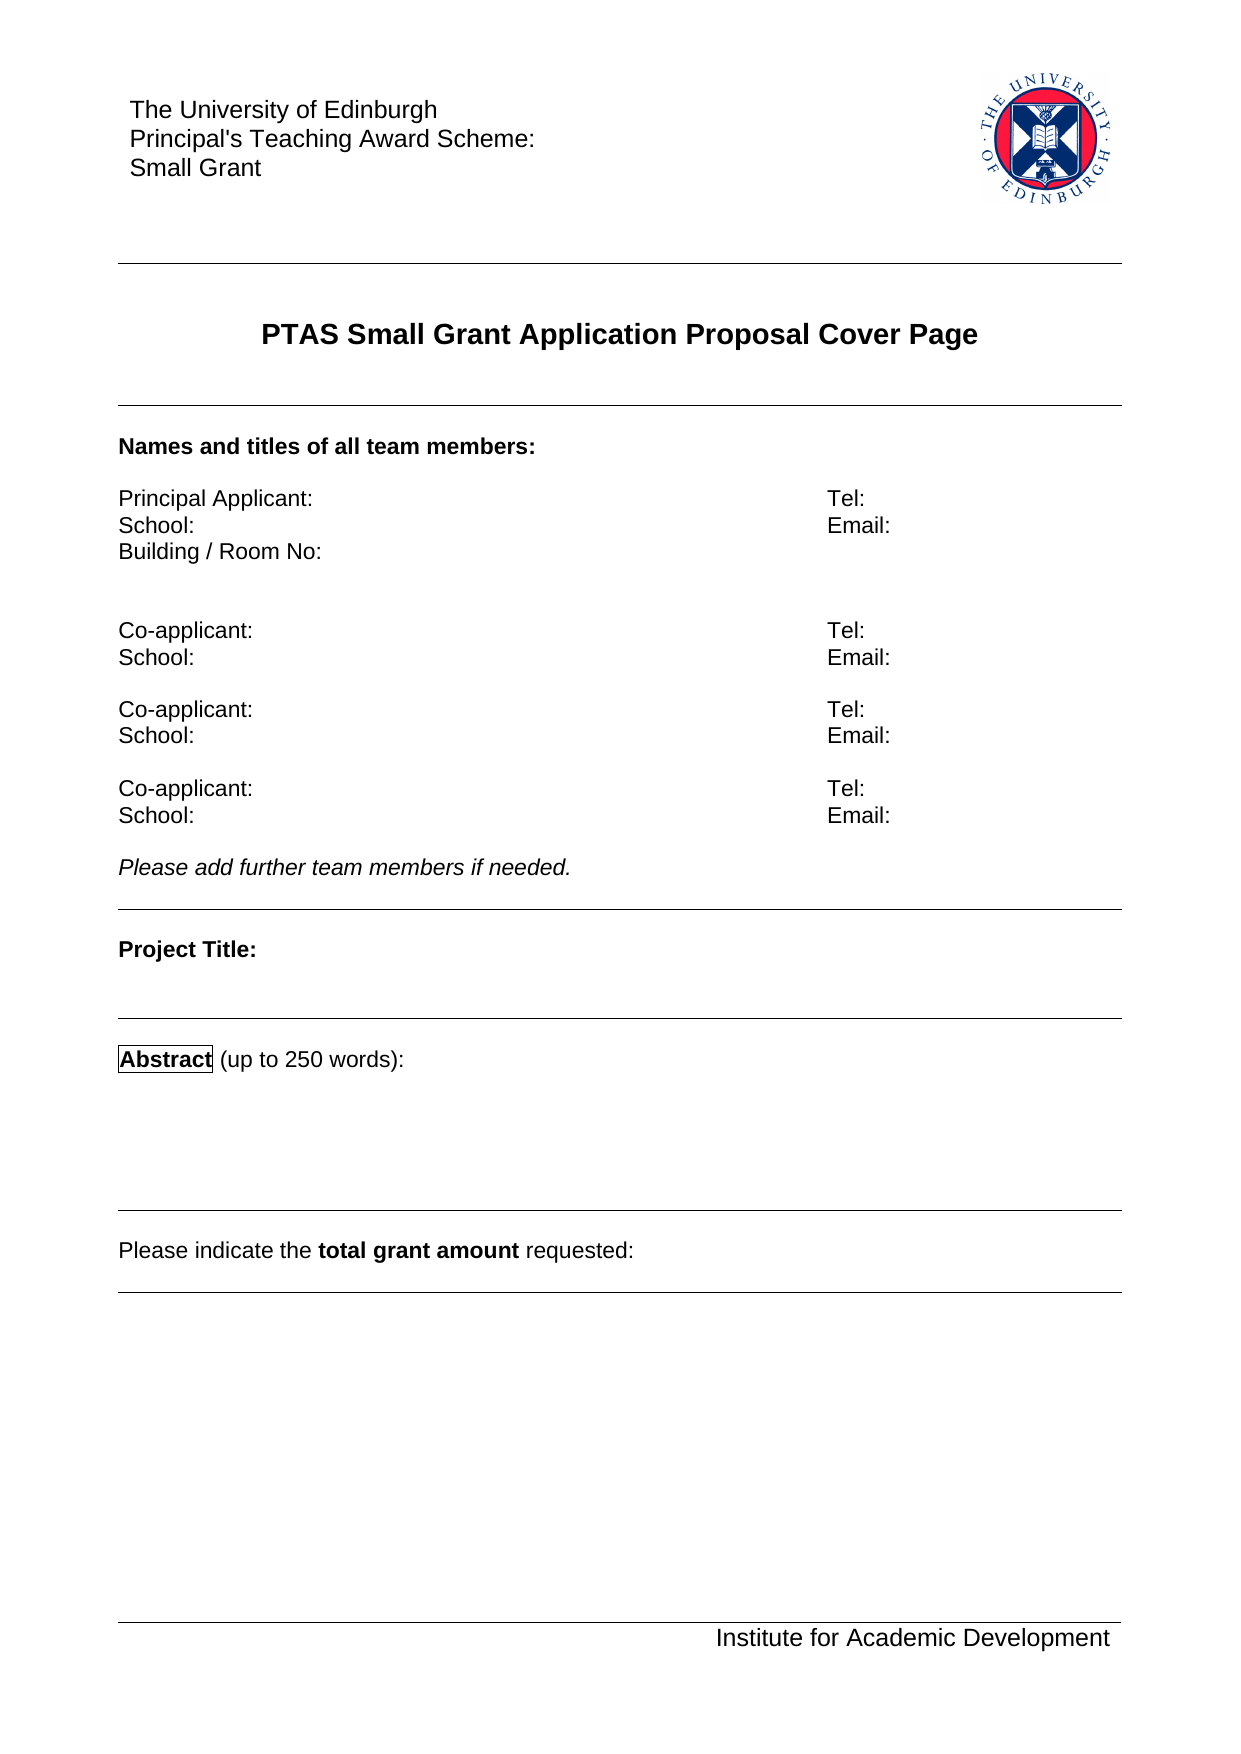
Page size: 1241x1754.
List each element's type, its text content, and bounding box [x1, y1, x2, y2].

text Please indicate the total grant amount requested: [118, 1237, 1122, 1263]
text School: Email: [118, 722, 1122, 749]
text Abstract (up to 250 words): [213, 1045, 1122, 1073]
text Co-applicant: Tel: [118, 617, 1122, 643]
text Please add further team members if needed. [118, 854, 1122, 881]
text Co-applicant: Tel: [118, 696, 1122, 722]
text Principal Applicant: Tel: [118, 485, 1122, 512]
text Project Title: [118, 936, 1122, 963]
text School: Email: Building / Room No: [118, 512, 1122, 564]
text School: Email: [118, 802, 1122, 828]
picture [980, 73, 1111, 204]
text Co-applicant: Tel: [118, 775, 1122, 802]
text PTAS Small Grant Application Proposal Cover Page [118, 317, 1122, 350]
text Names and titles of all team members: [118, 433, 1122, 459]
text School: Email: [118, 643, 1122, 670]
text Abstract (up to 250 words): [119, 1046, 212, 1072]
